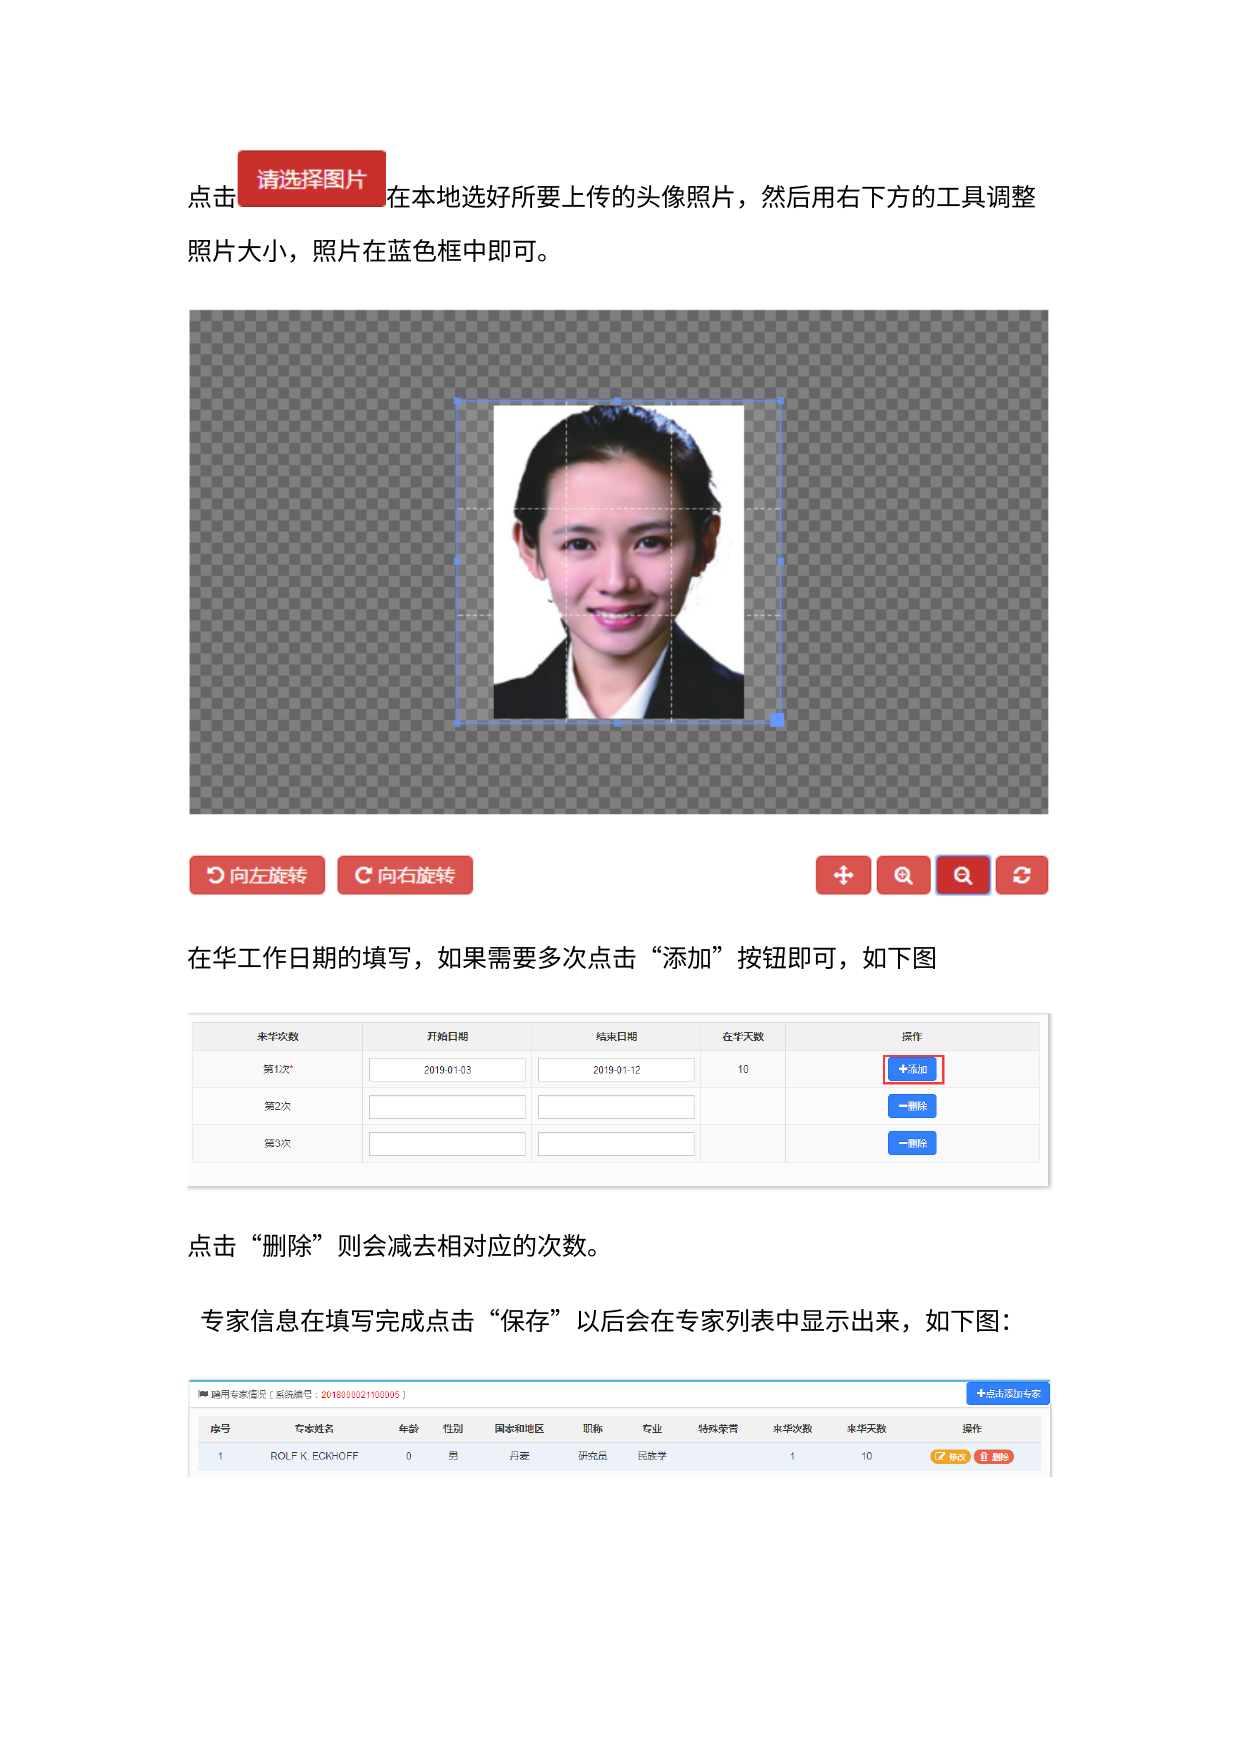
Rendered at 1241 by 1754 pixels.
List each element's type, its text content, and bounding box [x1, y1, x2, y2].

text 专家信息在填写完成点击“保存”以后会在专家列表中显示出来，如下图： [187, 1302, 1053, 1338]
picture [237, 150, 386, 207]
text 点击“删除”则会减去相对应的次数。 [187, 1227, 1053, 1263]
picture [187, 1377, 1053, 1477]
text 在华工作日期的填写，如果需要多次点击“添加”按钮即可，如下图 [187, 939, 1053, 975]
text 点击在本地选好所要上传的头像照片，然后用右下方的工具调整照片大小，照片在蓝色框中即可。 [187, 150, 1053, 268]
picture [187, 306, 1054, 903]
picture [187, 1013, 1053, 1191]
